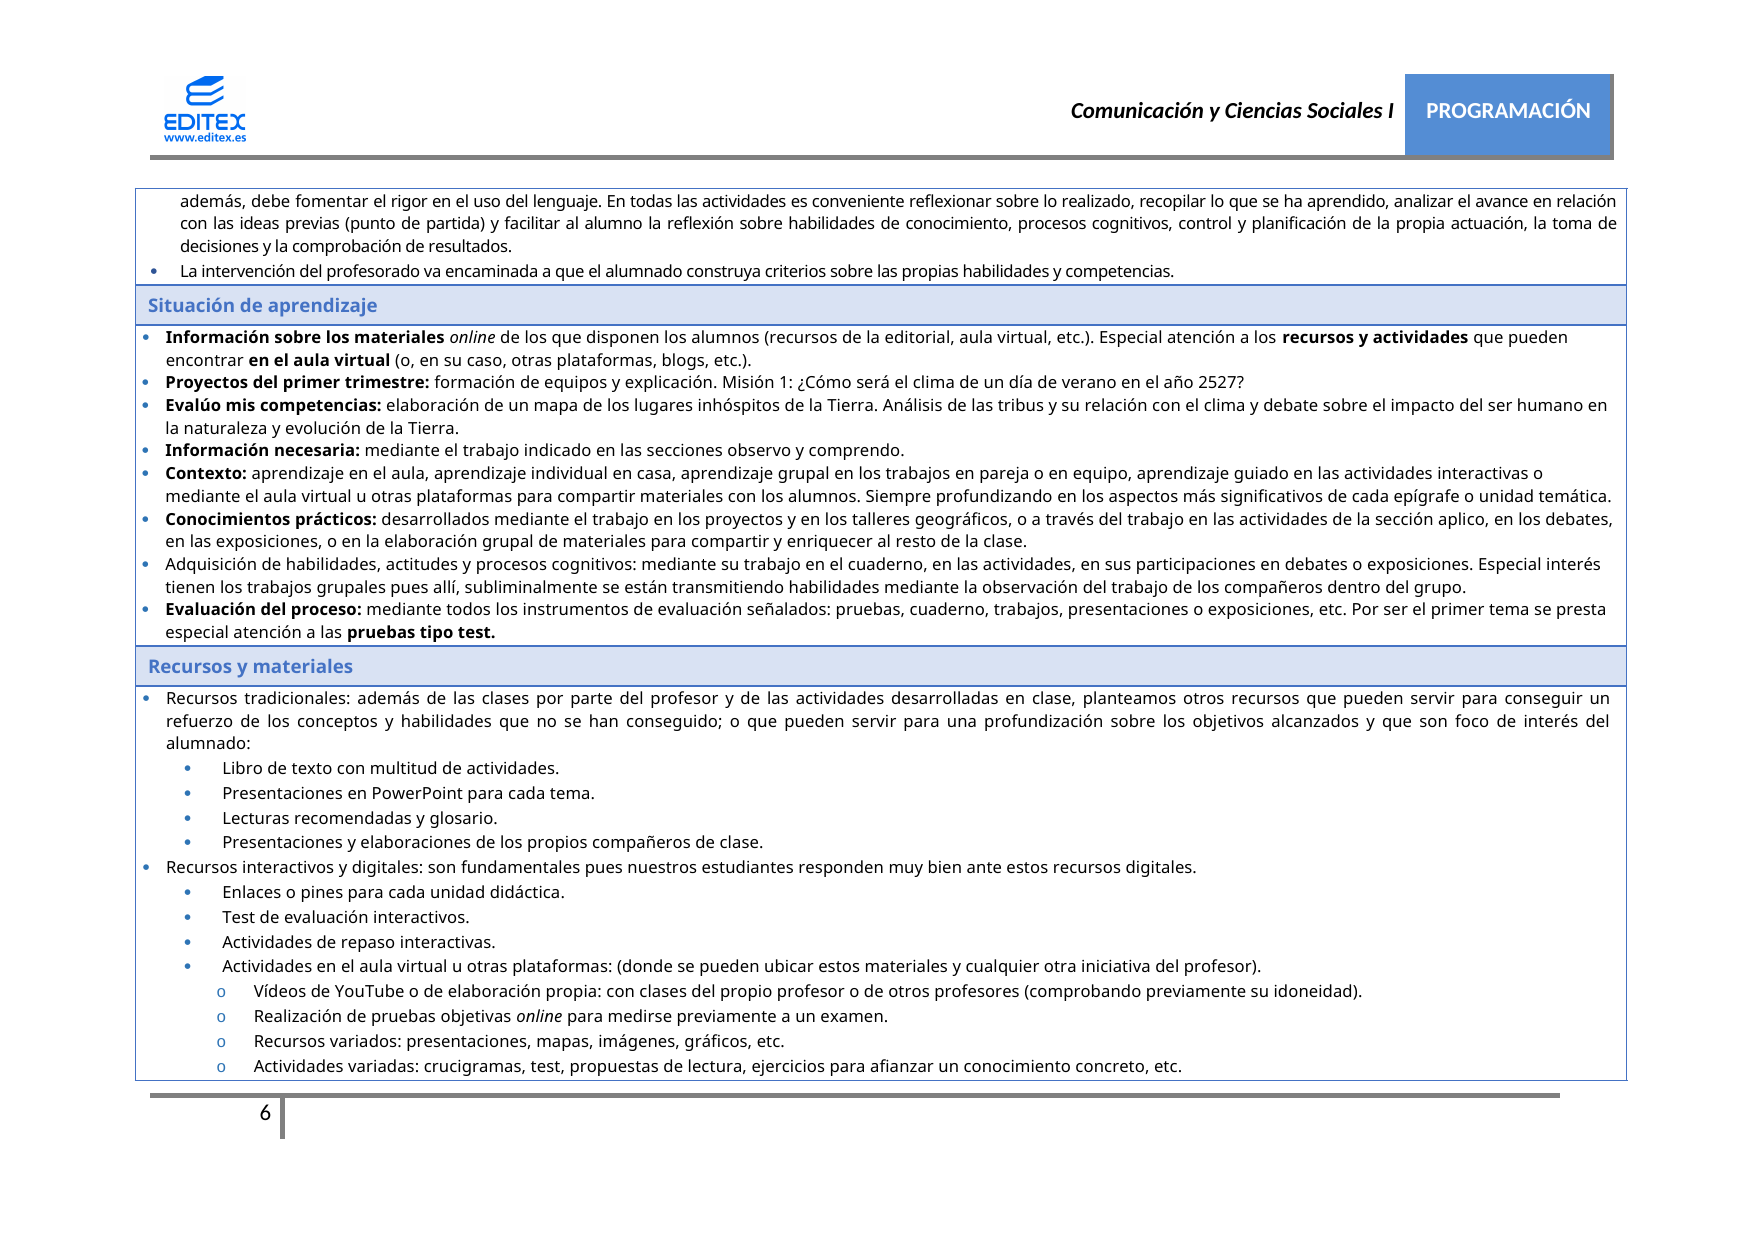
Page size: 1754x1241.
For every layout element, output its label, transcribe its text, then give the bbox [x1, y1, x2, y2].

table_cell Situación de aprendizaje [136, 286, 1626, 324]
picture [164, 76, 246, 144]
table_cell Recursos tradicionales: además de las clases por parte del profesor y de las actividades desarrolladas en clase, planteamos otros recursos que pueden servir para conseguir un refuerzo de los conceptos y habilidades que no se han conseguido; o que pueden servir para una profundización sobre los objetivos alcanzados y que son foco de interés del alumnado: Libro de texto con multitud de actividades. Presentaciones en PowerPoint para cada tema. Lecturas recomendadas y glosario. Presentaciones y elaboraciones de los propios compañeros de clase. Recursos interactivos y digitales: son fundamentales pues nuestros estudiantes responden muy bien ante estos recursos digitales. Enlaces o pines para cada unidad didáctica. Test de evaluación interactivos. Actividades de repaso interactivas. Actividades en el aula virtual u otras plataformas: (donde se pueden ubicar estos materiales y cualquier otra iniciativa del profesor). Vídeos de YouTube o de elaboración propia: con clases del propio profesor o de otros profesores (comprobando previamente su idoneidad). Realización de pruebas objetivas online para medirse previamente a un examen. Recursos variados: presentaciones, mapas, imágenes, gráficos, etc. Actividades variadas: crucigramas, test, propuestas de lectura, ejercicios para afianzar un conocimiento concreto, etc. [136, 687, 1626, 1079]
table_cell Recursos y materiales [136, 647, 1626, 685]
table_cell Información sobre los materiales online de los que disponen los alumnos (recursos de la editorial, aula virtual, etc.). Especial atención a los recursos y actividades que pueden encontrar en el aula virtual (o, en su caso, otras plataformas, blogs, etc.). Proyectos del primer trimestre: formación de equipos y explicación. Misión 1: ¿Cómo será el clima de un día de verano en el año 2527? Evalúo mis competencias: elaboración de un mapa de los lugares inhóspitos de la Tierra. Análisis de las tribus y su relación con el clima y debate sobre el impacto del ser humano en la naturaleza y evolución de la Tierra. Información necesaria: mediante el trabajo indicado en las secciones observo y comprendo. Contexto: aprendizaje en el aula, aprendizaje individual en casa, aprendizaje grupal en los trabajos en pareja o en equipo, aprendizaje guiado en las actividades interactivas o mediante el aula virtual u otras plataformas para compartir materiales con los alumnos. Siempre profundizando en los aspectos más significativos de cada epígrafe o unidad temática. Conocimientos prácticos: desarrollados mediante el trabajo en los proyectos y en los talleres geográficos, o a través del trabajo en las actividades de la sección aplico, en los debates, en las exposiciones, o en la elaboración grupal de materiales para compartir y enriquecer al resto de la clase. Adquisición de habilidades, actitudes y procesos cognitivos: mediante su trabajo en el cuaderno, en las actividades, en sus participaciones en debates o exposiciones. Especial interés tienen los trabajos grupales pues allí, subliminalmente se están transmitiendo habilidades mediante la observación del trabajo de los compañeros dentro del grupo. Evaluación del proceso: mediante todos los instrumentos de evaluación señalados: pruebas, cuaderno, trabajos, presentaciones o exposiciones, etc. Por ser el primer tema se presta especial atención a las pruebas tipo test. [136, 326, 1626, 645]
